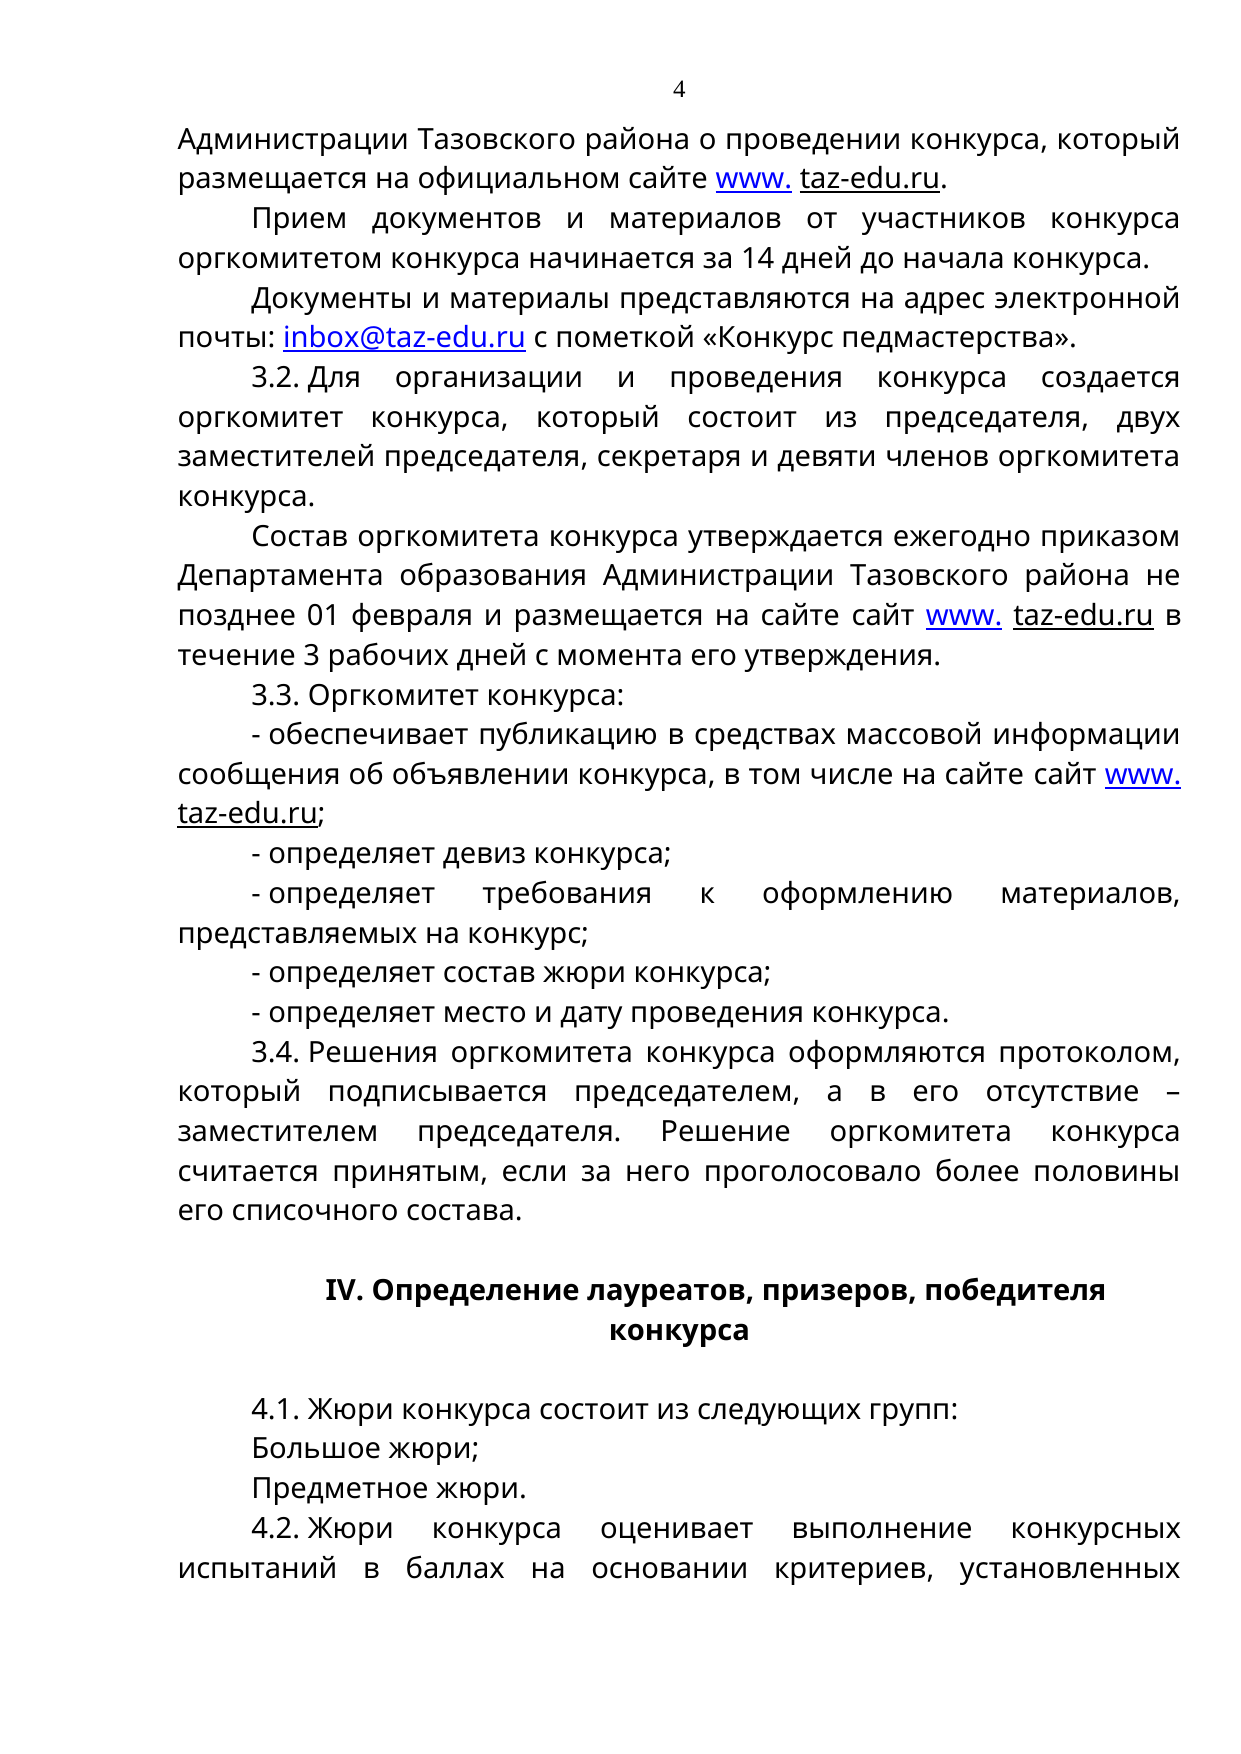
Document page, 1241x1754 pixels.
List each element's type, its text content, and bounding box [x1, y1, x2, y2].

text Предметное жюри. [177, 1467, 1181, 1507]
text - определяет девиз конкурса; [177, 832, 1181, 872]
text 3.4. Решения оргкомитета конкурса оформляются протоколом, который подписывается председателем, а в его отсутствие – заместителем председателя. Решение оргкомитета конкурса считается принятым, если за него проголосовало более половины его списочного состава. [177, 1031, 1181, 1229]
text Документы и материалы представляются на адрес электронной почты: inbox@taz-edu.ru с пометкой «Конкурс педмастерства». [177, 277, 1181, 356]
text 3.2. Для организации и проведения конкурса создается оргкомитет конкурса, который состоит из председателя, двух заместителей председателя, секретаря и девяти членов оргкомитета конкурса. [177, 356, 1181, 515]
text 4.1. Жюри конкурса состоит из следующих групп: [177, 1388, 1181, 1428]
text - определяет место и дату проведения конкурса. [177, 991, 1181, 1031]
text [177, 1507, 1181, 1587]
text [177, 118, 1181, 197]
list 3.3. Оргкомитет конкурса: [177, 674, 1181, 713]
text - определяет состав жюри конкурса; [177, 952, 1181, 991]
text Большое жюри; [177, 1428, 1181, 1467]
text - обеспечивает публикацию в средствах массовой информации сообщения об объявлении конкурса, в том числе на сайте сайт www. taz-edu.ru; [177, 713, 1181, 832]
text Состав оргкомитета конкурса утверждается ежегодно приказом Департамента образования Администрации Тазовского района не позднее 01 февраля и размещается на сайте сайт www. taz-edu.ru в течение 3 рабочих дней с момента его утверждения. [177, 515, 1181, 674]
text IV. Определение лауреатов, призеров, победителя конкурса [177, 1269, 1181, 1348]
text - определяет требования к оформлению материалов, представляемых на конкурс; [177, 872, 1181, 952]
text Прием документов и материалов от участников конкурса оргкомитетом конкурса начинается за 14 дней до начала конкурса. [177, 197, 1181, 277]
